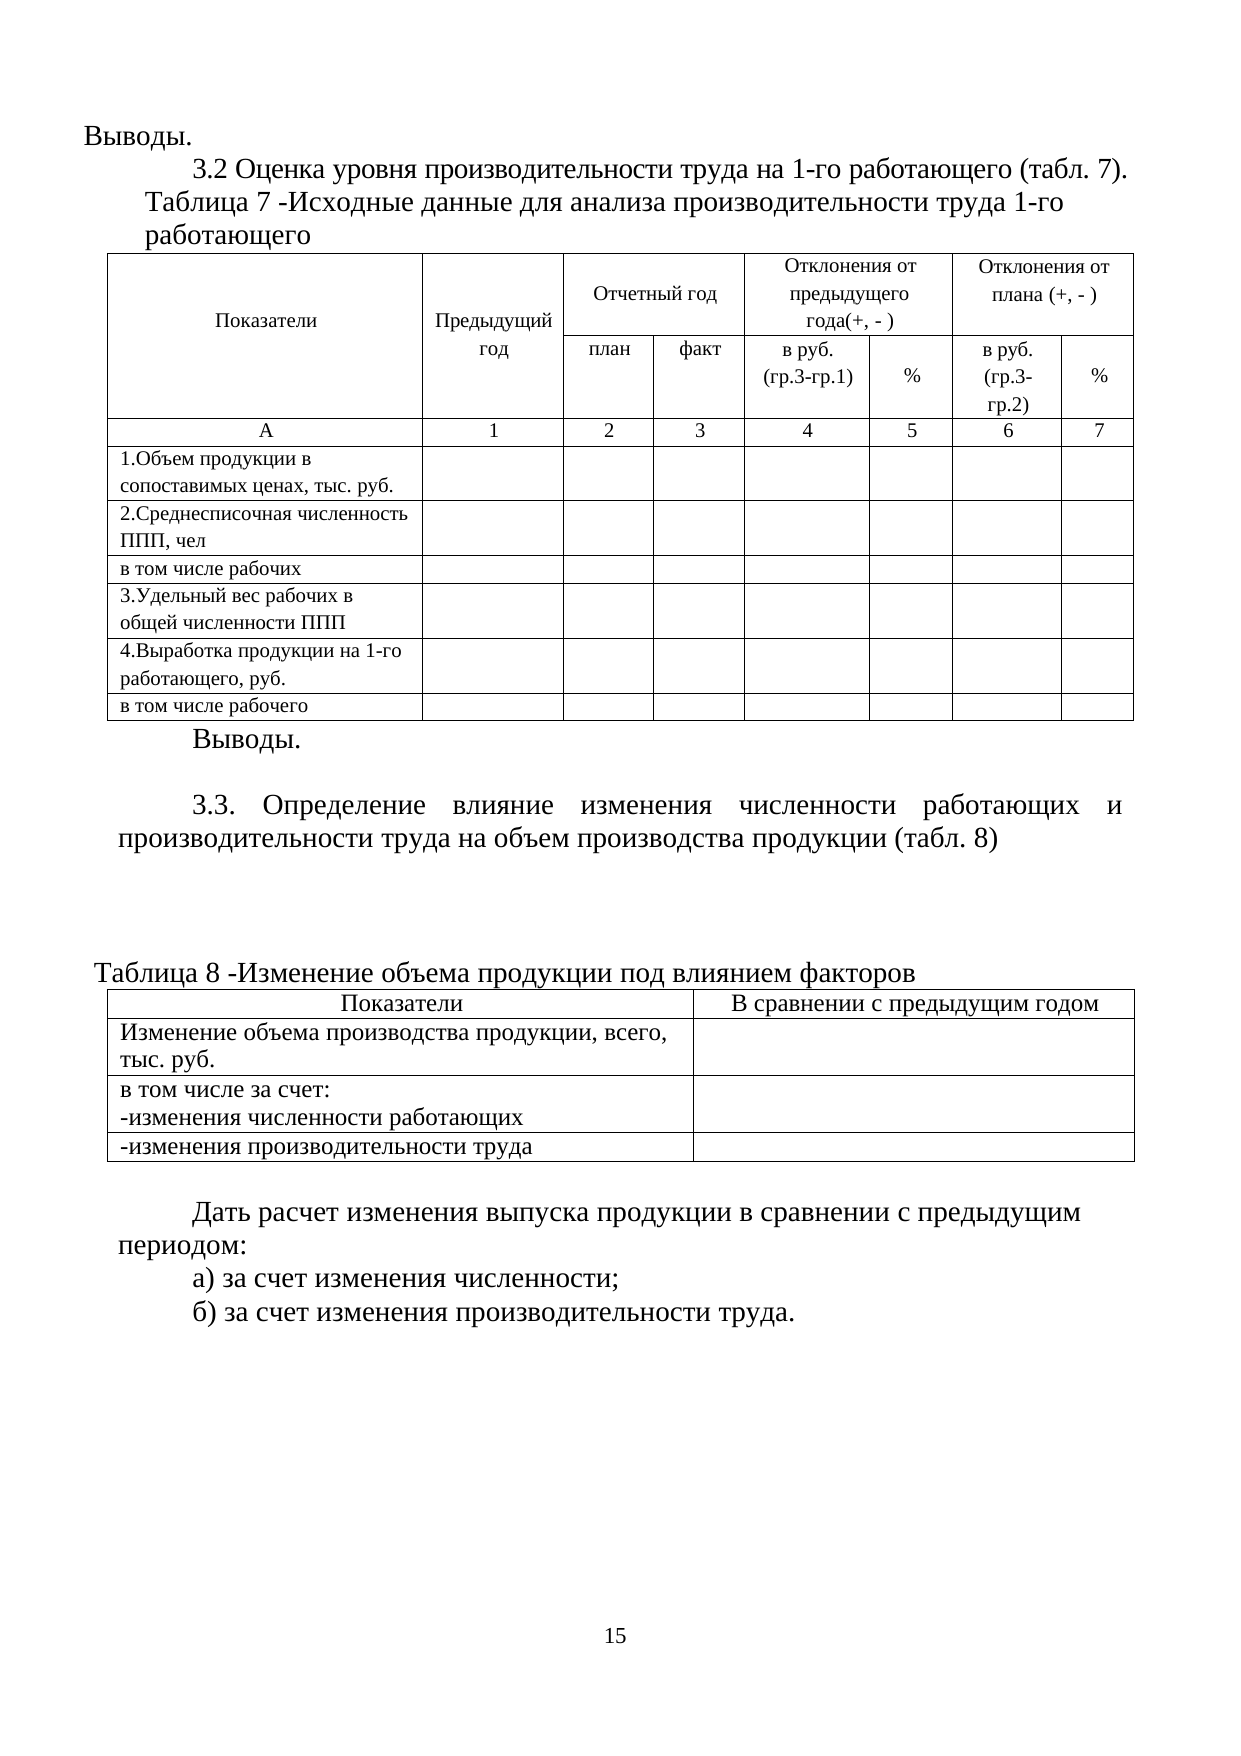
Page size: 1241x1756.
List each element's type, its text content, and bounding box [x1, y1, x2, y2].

table_cell [745, 556, 869, 583]
table_header Отклонения от плана (+, - ) [953, 254, 1133, 335]
table_cell [423, 584, 563, 638]
table_cell [953, 447, 1061, 500]
table_cell в том числе за счет: -изменения численности работающих [108, 1076, 693, 1132]
table_cell [564, 447, 653, 500]
table_cell 2.Среднесписочная численность ППП, чел [108, 501, 422, 555]
table_cell [953, 501, 1061, 555]
table_cell [953, 639, 1061, 693]
table_cell [654, 639, 744, 693]
table_cell [953, 694, 1061, 720]
table_header Отчетный год [564, 254, 744, 335]
table_cell [423, 447, 563, 500]
table_cell [745, 447, 869, 500]
table_cell Изменение объема производства продукции, всего, тыс. руб. [108, 1019, 693, 1074]
table_cell [564, 556, 653, 583]
table_cell 1 [423, 419, 563, 446]
table_cell [694, 1133, 1134, 1161]
table_cell [870, 584, 952, 638]
table_cell 7 [1062, 419, 1133, 446]
table_cell 6 [953, 419, 1061, 446]
text Дать расчет изменения выпуска продукции в сравнении с предыдущим периодом: [118, 1194, 1123, 1261]
table_header Показатели [108, 254, 422, 418]
table_cell [1062, 447, 1133, 500]
table_cell в руб. (гр.3-гр.1) [745, 336, 869, 418]
text Таблица 8 -Изменение объема продукции под влиянием факторов [94, 955, 1146, 988]
table_cell 4 [745, 419, 869, 446]
table_cell 2 [564, 419, 653, 446]
table_cell [1062, 694, 1133, 720]
text Выводы. [83, 118, 1146, 152]
table_cell в том числе рабочих [108, 556, 422, 583]
table_cell [745, 694, 869, 720]
table_cell [564, 501, 653, 555]
text Выводы. [192, 721, 1146, 755]
table_cell [953, 584, 1061, 638]
table_cell [1062, 639, 1133, 693]
table_cell [423, 556, 563, 583]
table_cell [870, 501, 952, 555]
table_cell в руб. (гр.3- гр.2) [953, 336, 1061, 418]
table_cell [745, 639, 869, 693]
table_cell [1062, 584, 1133, 638]
table_cell [654, 556, 744, 583]
table_cell [423, 501, 563, 555]
table_cell [654, 447, 744, 500]
text 3.3. Определение влияние изменения численности работающих и производительности труда на объем производства продукции (табл. 8) [118, 787, 1123, 854]
table_cell 3 [654, 419, 744, 446]
text а) за счет изменения численности; [192, 1261, 1146, 1295]
table_cell [870, 694, 952, 720]
table_cell [1062, 556, 1133, 583]
table_cell 5 [870, 419, 952, 446]
table_cell [564, 584, 653, 638]
table_cell план [564, 336, 653, 418]
table_cell [654, 501, 744, 555]
table_cell [694, 1019, 1134, 1074]
table_cell [1062, 501, 1133, 555]
table_cell % [870, 336, 952, 418]
text 3.2 Оценка уровня производительности труда на 1-го работающего (табл. 7). Таблица 7 -Исходные данные для анализа производительности труда 1-го работающего [144, 152, 1146, 251]
table_cell А [108, 419, 422, 446]
table_cell [694, 1076, 1134, 1132]
table_cell -изменения производительности труда [108, 1133, 693, 1161]
table_header Отклонения от предыдущего года(+, - ) [745, 254, 952, 335]
table_cell 1.Объем продукции в сопоставимых ценах, тыс. руб. [108, 447, 422, 500]
table_cell [953, 556, 1061, 583]
table_cell [870, 556, 952, 583]
table_cell [564, 639, 653, 693]
table_cell в том числе рабочего [108, 694, 422, 720]
table_cell 3.Удельный вес рабочих в общей численности ППП [108, 584, 422, 638]
table_header В сравнении с предыдущим годом [694, 990, 1134, 1017]
text б) за счет изменения производительности труда. [192, 1295, 1146, 1328]
table_header Показатели [108, 990, 693, 1017]
table_cell [654, 694, 744, 720]
table_cell 4.Выработка продукции на 1-го работающего, руб. [108, 639, 422, 693]
table_cell [654, 584, 744, 638]
table_cell факт [654, 336, 744, 418]
table_cell [745, 584, 869, 638]
table_cell [745, 501, 869, 555]
table_cell [423, 694, 563, 720]
table_header Предыдущий год [423, 254, 563, 418]
table_cell [423, 639, 563, 693]
table_cell [870, 447, 952, 500]
table_cell % [1062, 336, 1133, 418]
table_cell [564, 694, 653, 720]
table_cell [870, 639, 952, 693]
